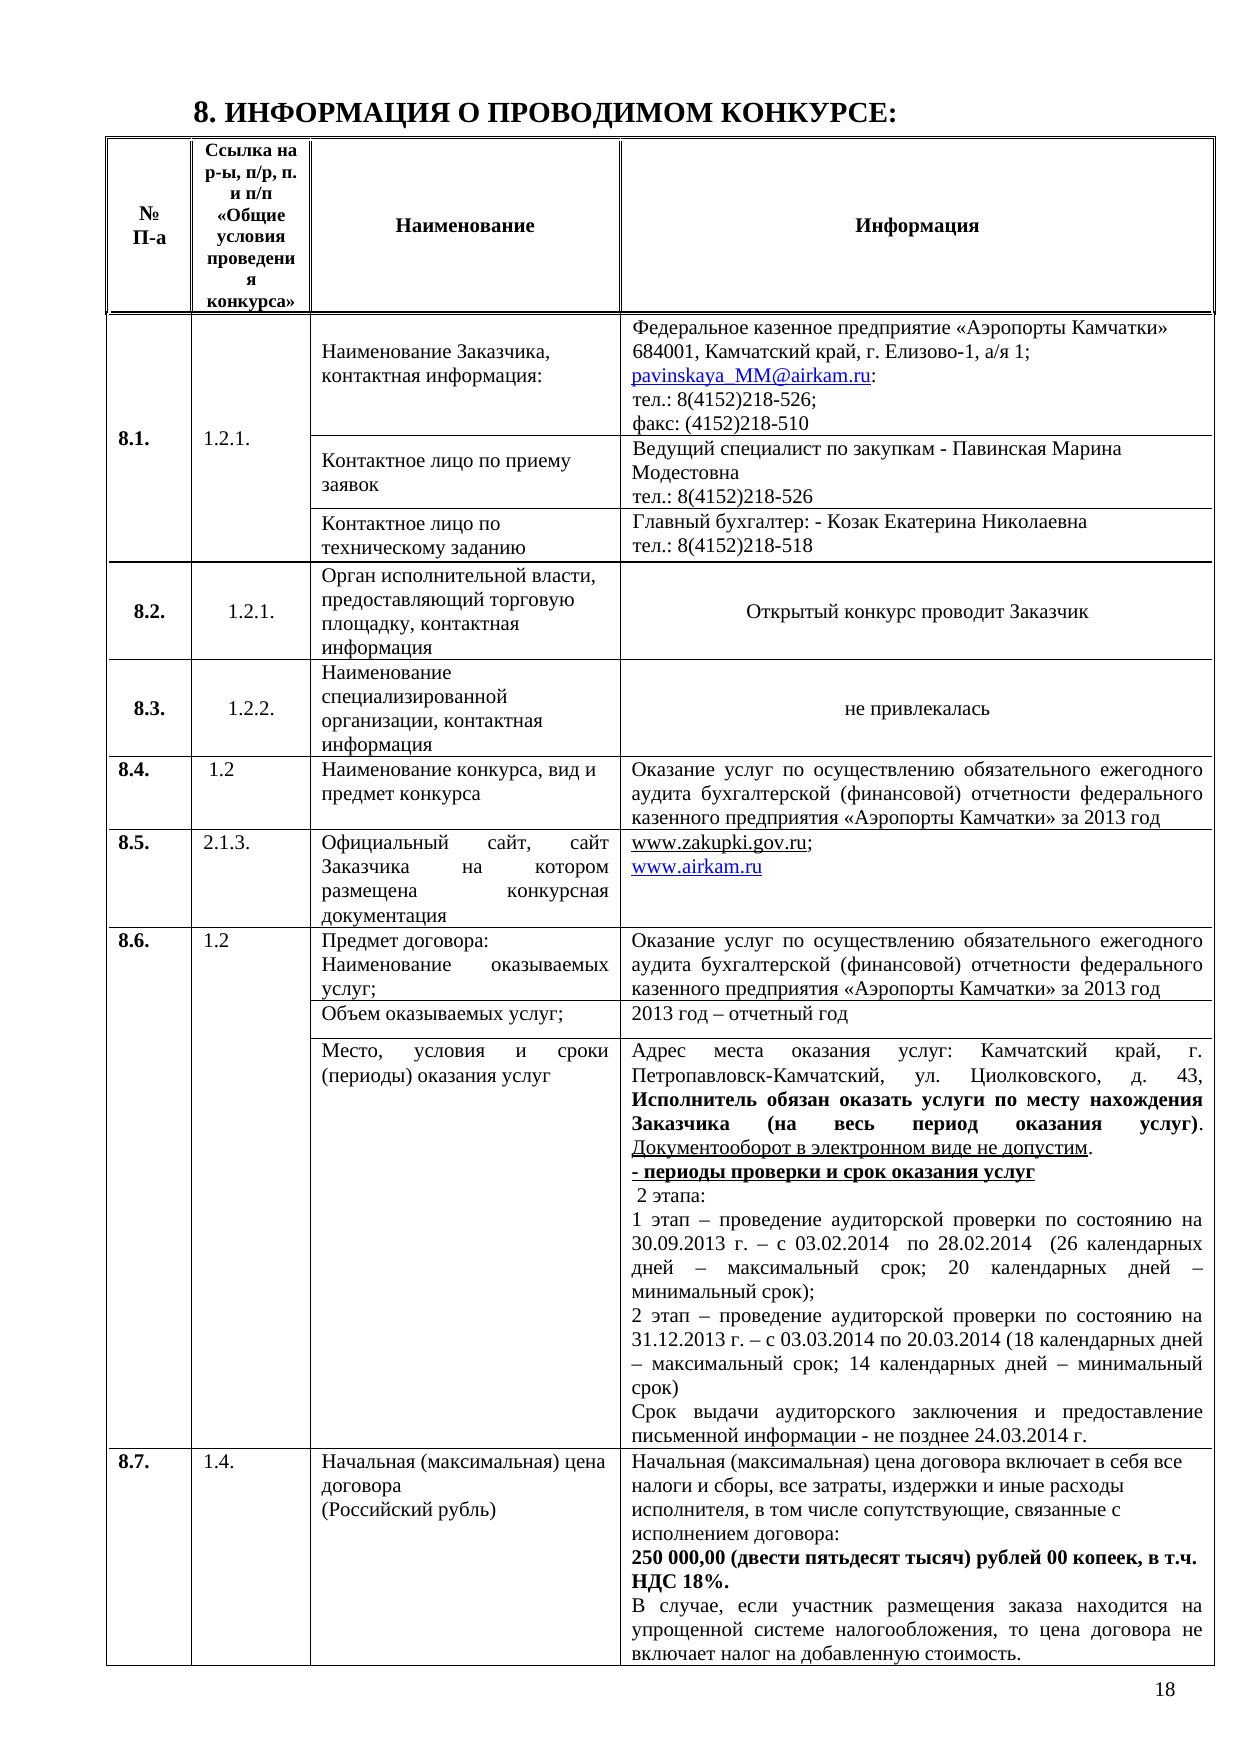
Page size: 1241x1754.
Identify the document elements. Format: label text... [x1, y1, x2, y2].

table_cell 8.3. [107, 659, 191, 756]
table_cell Наименование Заказчика, контактная информация: [311, 315, 620, 435]
table_cell www.zakupki.gov.ru; www.airkam.ru [621, 829, 1214, 927]
table_cell 2.1.3. [192, 830, 310, 927]
table_header Ссылка на р-ы, п/р, п. и п/п «Общие условия проведения конкурса» [192, 139, 310, 311]
table_cell 1.2 [192, 757, 310, 829]
table_cell 2013 год – отчетный год [621, 1000, 1214, 1037]
table_cell 8.5. [107, 829, 191, 927]
table_header Наименование [310, 139, 620, 311]
table_cell Контактное лицо по техническому заданию [311, 509, 620, 561]
table_cell 8.6. [107, 927, 191, 1447]
table_cell Главный бухгалтер: - Козак Екатерина Николаевна тел.: 8(4152)218-518 [621, 508, 1214, 561]
table_cell Официальный сайт, сайт Заказчика на котором размещена конкурсная документация [311, 830, 620, 927]
table_cell Ведущий специалист по закупкам - Павинская Марина Модестовна тел.: 8(4152)218-526 [621, 435, 1214, 508]
table_cell 8.7. [107, 1448, 191, 1665]
table_cell Место, условия и сроки (периоды) оказания услуг [311, 1039, 620, 1447]
table_cell Наименование конкурса, вид и предмет конкурса [311, 757, 620, 829]
table_header Информация [620, 139, 1213, 311]
table_cell 1.2.1. [192, 563, 310, 659]
table_header № П-а [108, 137, 192, 311]
table_cell 8.4. [107, 756, 191, 829]
table_cell Адрес места оказания услуг: Камчатский край, г. Петропавловск-Камчатский, ул. Циолковского, д. 43, Исполнитель обязан оказать услуги по месту нахождения Заказчика (на весь период оказания услуг). Документооборот в электронном виде не допустим. - периоды проверки и срок оказания услуг 2 этапа: 1 этап – проведение аудиторской проверки по состоянию на 30.09.2013 г. – с 03.02.2014 по 28.02.2014 (26 календарных дней – максимальный срок; 20 календарных дней – минимальный срок); 2 этап – проведение аудиторской проверки по состоянию на 31.12.2013 г. – с 03.03.2014 по 20.03.2014 (18 календарных дней – максимальный срок; 14 календарных дней – минимальный срок) Срок выдачи аудиторского заключения и предоставление письменной информации - не позднее 24.03.2014 г. [621, 1038, 1214, 1447]
table_cell 8.2. [107, 561, 191, 659]
subtitle 8. ИНФОРМАЦИЯ О ПРОВОДИМОМ КОНКУРСЕ: [118, 94, 1175, 129]
table_cell 1.2.2. [192, 660, 310, 756]
table_cell Начальная (максимальная) цена договора (Российский рубль) [311, 1449, 620, 1665]
table_cell Начальная (максимальная) цена договора включает в себя все налоги и сборы, все затраты, издержки и иные расходы исполнителя, в том числе сопутствующие, связанные с исполнением договора: 250 000,00 (двести пятьдесят тысяч) рублей 00 копеек, в т.ч. НДС 18%. В случае, если участник размещения заказа находится на упрощенной системе налогообложения, то цена договора не включает налог на добавленную стоимость. [621, 1448, 1214, 1665]
table_cell Орган исполнительной власти, предоставляющий торговую площадку, контактная информация [311, 563, 620, 659]
table_cell 1.2 [192, 928, 310, 1447]
table_cell 8.1. [107, 311, 191, 561]
table_cell не привлекалась [621, 659, 1214, 756]
table_cell 1.2.1. [192, 315, 310, 561]
table_cell Объем оказываемых услуг; [311, 1001, 620, 1037]
table_cell Контактное лицо по приему заявок [311, 436, 620, 508]
table_cell Наименование специализированной организации, контактная информация [311, 660, 620, 756]
table_cell Открытый конкурс проводит Заказчик [621, 561, 1214, 659]
table_cell Оказание услуг по осуществлению обязательного ежегодного аудита бухгалтерской (финансовой) отчетности федерального казенного предприятия «Аэропорты Камчатки» за 2013 год [621, 927, 1214, 1000]
table_cell Оказание услуг по осуществлению обязательного ежегодного аудита бухгалтерской (финансовой) отчетности федерального казенного предприятия «Аэропорты Камчатки» за 2013 год [621, 756, 1214, 829]
table_cell Федеральное казенное предприятие «Аэропорты Камчатки» 684001, Камчатский край, г. Елизово-1, а/я 1; pavinskaya_MM@airkam.ru: тел.: 8(4152)218-526; факс: (4152)218-510 [621, 311, 1214, 435]
table_cell Предмет договора: Наименование оказываемых услуг; [311, 928, 620, 1000]
table_cell 1.4. [192, 1449, 310, 1665]
